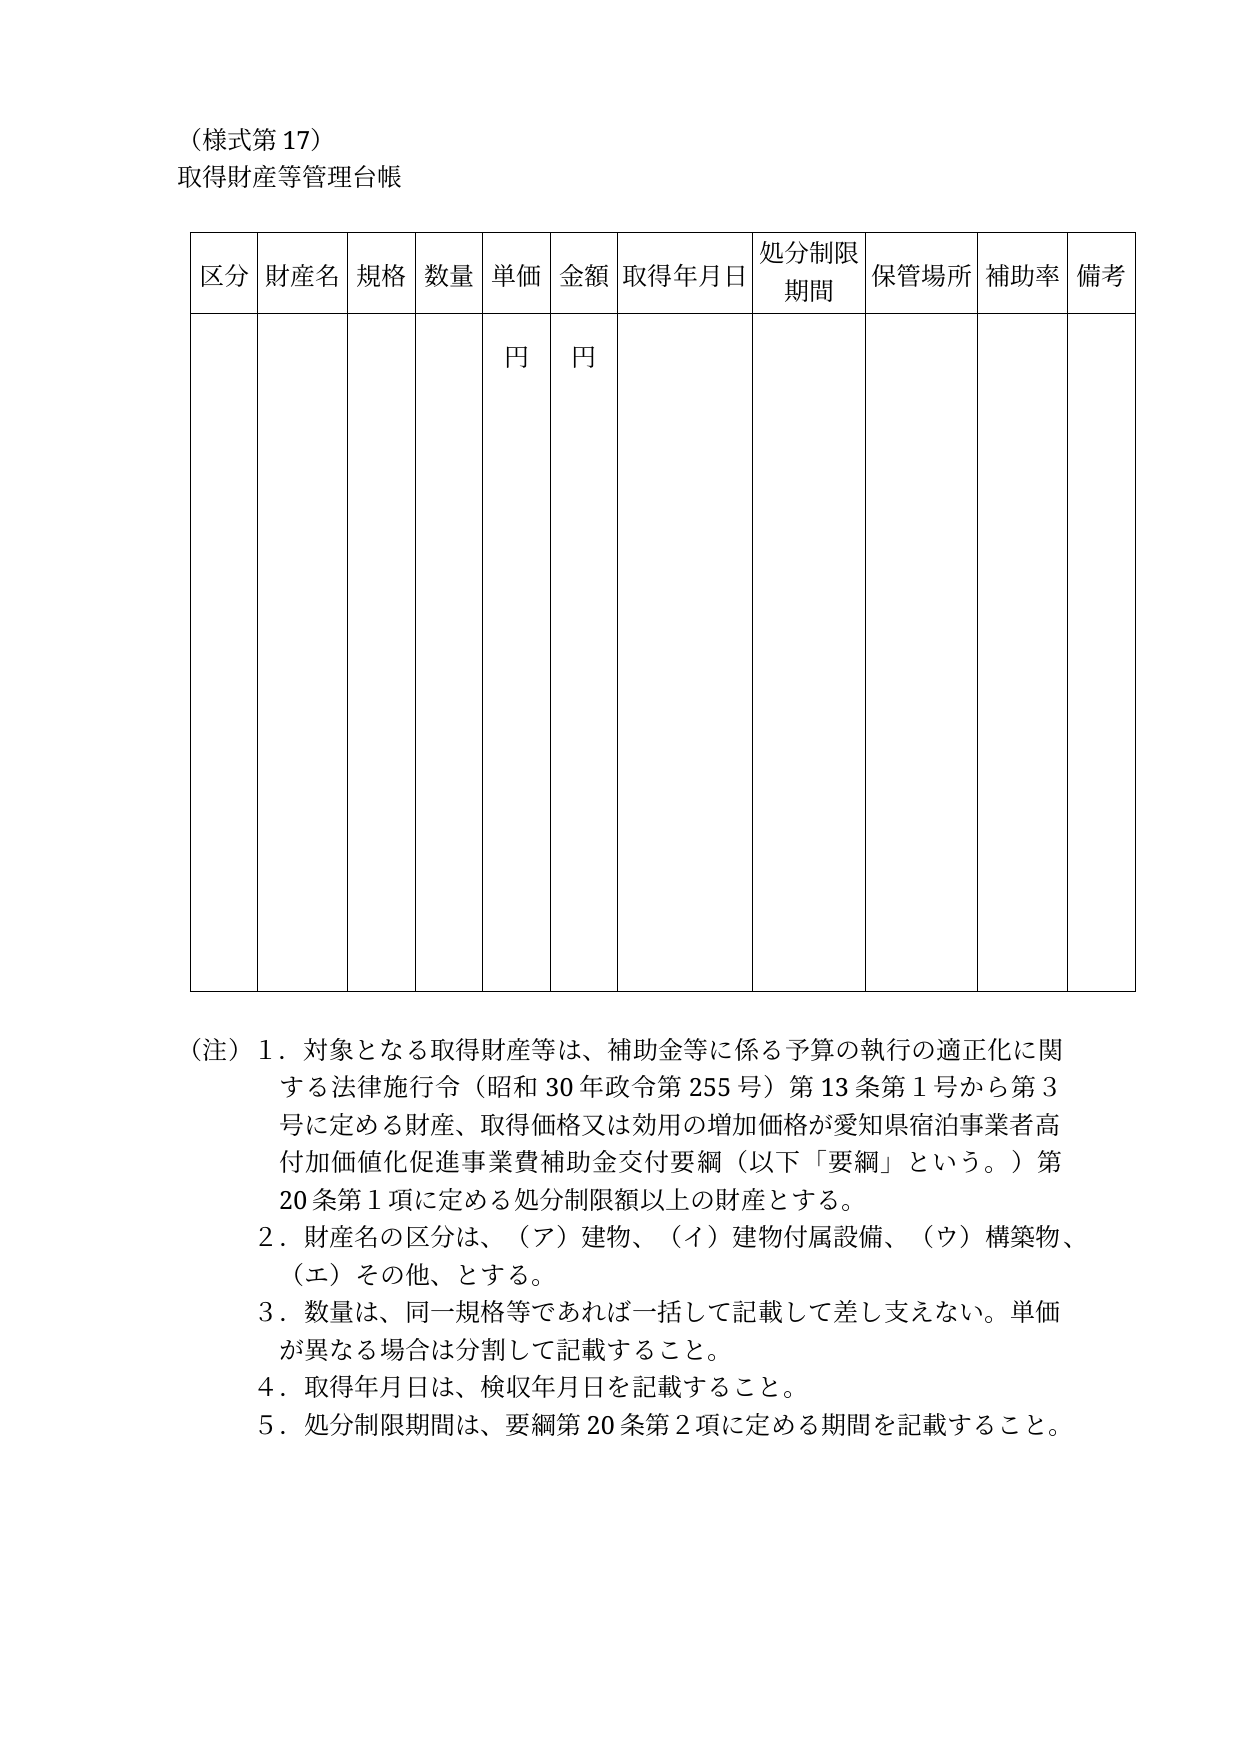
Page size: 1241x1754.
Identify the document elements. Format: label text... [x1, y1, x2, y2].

text ５．処分制限期間は、要綱第20条第２項に定める期間を記載すること。 [254, 1404, 1063, 1442]
table_cell [618, 314, 752, 991]
text 取得財産等管理台帳 [177, 157, 1063, 194]
table_header 財産名 [258, 233, 347, 313]
table_header 規格 [348, 233, 415, 313]
table_cell [978, 314, 1067, 991]
table_cell 円 [483, 314, 550, 991]
table_header 処分制限期間 [753, 233, 865, 313]
table_header 補助率 [978, 233, 1067, 313]
text ４．取得年月日は、検収年月日を記載すること。 [254, 1367, 1063, 1404]
table_cell 円 [551, 314, 617, 991]
table_header 区分 [191, 233, 257, 313]
text ３．数量は、同一規格等であれば一括して記載して差し支えない。単価が異なる場合は分割して記載すること。 [254, 1292, 1063, 1367]
table_cell [866, 314, 977, 991]
table_header 金額 [551, 233, 617, 313]
text ２．財産名の区分は、（ア）建物、（イ）建物付属設備、（ウ）構築物、（エ）その他、とする。 [254, 1217, 1063, 1292]
table_cell [416, 314, 482, 991]
table_header 保管場所 [866, 233, 977, 313]
table_header 単価 [483, 233, 550, 313]
text （様式第17） [177, 119, 1063, 157]
table_cell [258, 314, 347, 991]
table_cell [753, 314, 865, 991]
table_cell [1068, 314, 1135, 991]
table_header 数量 [416, 233, 482, 313]
text （注）１．対象となる取得財産等は、補助金等に係る予算の執行の適正化に関する法律施行令（昭和30年政令第255号）第13条第１号から第３号に定める財産、取得価格又は効用の増加価格が愛知県宿泊事業者高付加価値化促進事業費補助金交付要綱（以下「要綱」という。）第20条第１項に定める処分制限額以上の財産とする。 [177, 1029, 1063, 1217]
table_cell [191, 314, 257, 991]
table_header 取得年月日 [618, 233, 752, 313]
table_header 備考 [1068, 233, 1135, 313]
table_cell [348, 314, 415, 991]
